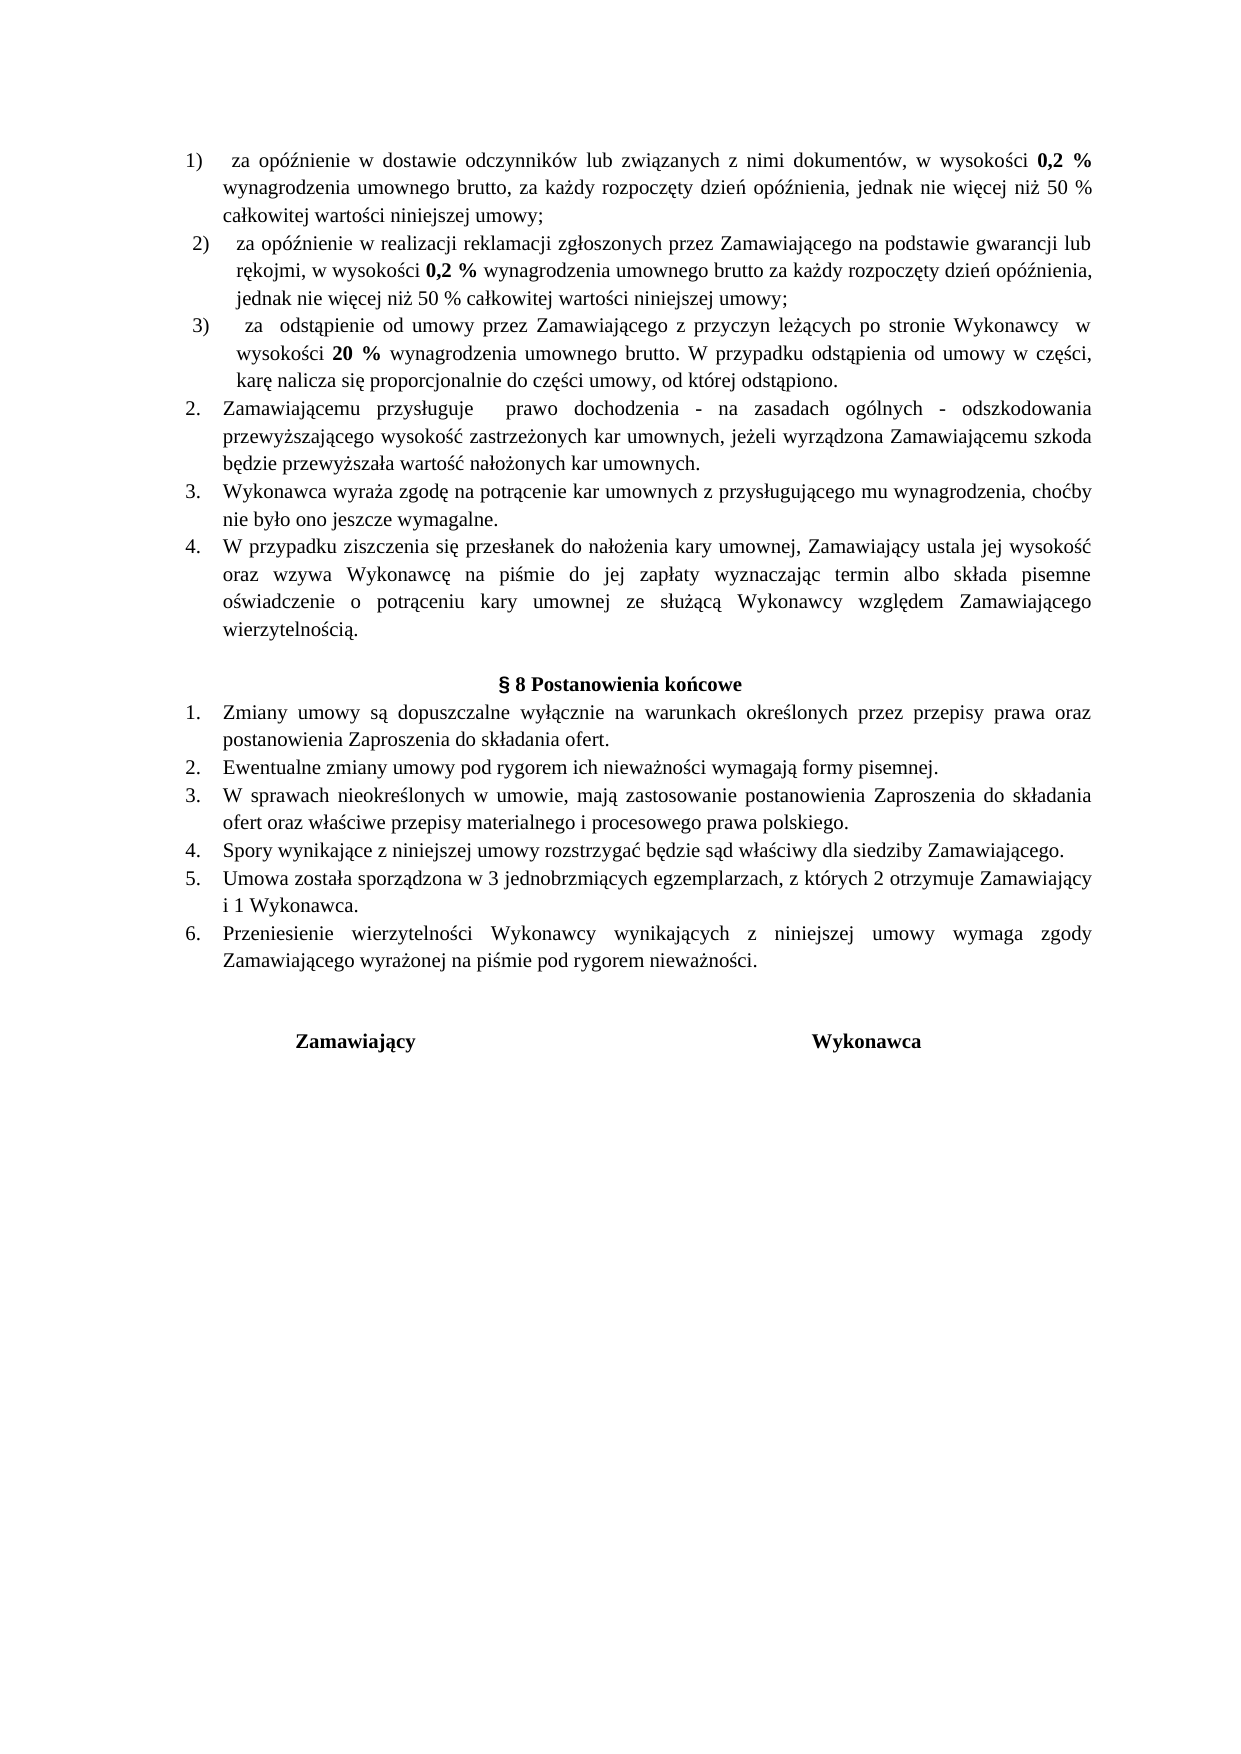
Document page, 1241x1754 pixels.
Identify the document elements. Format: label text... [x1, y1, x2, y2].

list za odstąpienie od umowy przez Zamawiającego z przyczyn leżących po stronie Wykonawcy w wysokości 20 % wynagrodzenia umownego brutto. W przypadku odstąpienia od umowy w części, karę nalicza się proporcjonalnie do części umowy, od której odstąpiono. [192, 313, 1093, 392]
list za opóźnienie w realizacji reklamacji zgłoszonych przez Zamawiającego na podstawie gwarancji lub rękojmi, w wysokości 0,2 % wynagrodzenia umownego brutto za każdy rozpoczęty dzień opóźnienia, jednak nie więcej niż 50 % całkowitej wartości niniejszej umowy; [192, 230, 1093, 310]
list Ewentualne zmiany umowy pod rygorem ich nieważności wymagają formy pisemnej. [185, 755, 1093, 779]
list W sprawach nieokreślonych w umowie, mają zastosowanie postanowienia Zaproszenia do składania ofert oraz właściwe przepisy materialnego i procesowego prawa polskiego. [185, 783, 1093, 834]
list Umowa została sporządzona w 3 jednobrzmiących egzemplarzach, z których 2 otrzymuje Zamawiający i 1 Wykonawca. [185, 865, 1093, 917]
list W przypadku ziszczenia się przesłanek do nałożenia kary umownej, Zamawiający ustala jej wysokość oraz wzywa Wykonawcę na piśmie do jej zapłaty wyznaczając termin albo składa pisemne oświadczenie o potrąceniu kary umownej ze służącą Wykonawcy względem Zamawiającego wierzytelnością. [185, 534, 1093, 641]
list Zamawiającemu przysługuje prawo dochodzenia - na zasadach ogólnych - odszkodowania przewyższającego wysokość zastrzeżonych kar umownych, jeżeli wyrządzona Zamawiającemu szkoda będzie przewyższała wartość nałożonych kar umownych. [185, 396, 1093, 475]
list Wykonawca wyraża zgodę na potrącenie kar umownych z przysługującego mu wynagrodzenia, choćby nie było ono jeszcze wymagalne. [185, 479, 1093, 531]
list Spory wynikające z niniejszej umowy rozstrzygać będzie sąd właściwy dla siedziby Zamawiającego. [185, 838, 1093, 862]
text Zamawiający Wykonawca [221, 1028, 1093, 1053]
text 8 Postanowienia końcowe [148, 672, 1093, 696]
list za opóźnienie w dostawie odczynników lub związanych z nimi dokumentów, w wysokości 0,2 % wynagrodzenia umownego brutto, za każdy rozpoczęty dzień opóźnienia, jednak nie więcej niż 50 % całkowitej wartości niniejszej umowy; [185, 148, 1093, 227]
list Przeniesienie wierzytelności Wykonawcy wynikających z niniejszej umowy wymaga zgody Zamawiającego wyrażonej na piśmie pod rygorem nieważności. [185, 921, 1093, 972]
list Zmiany umowy są dopuszczalne wyłącznie na warunkach określonych przez przepisy prawa oraz postanowienia Zaproszenia do składania ofert. [185, 700, 1093, 751]
